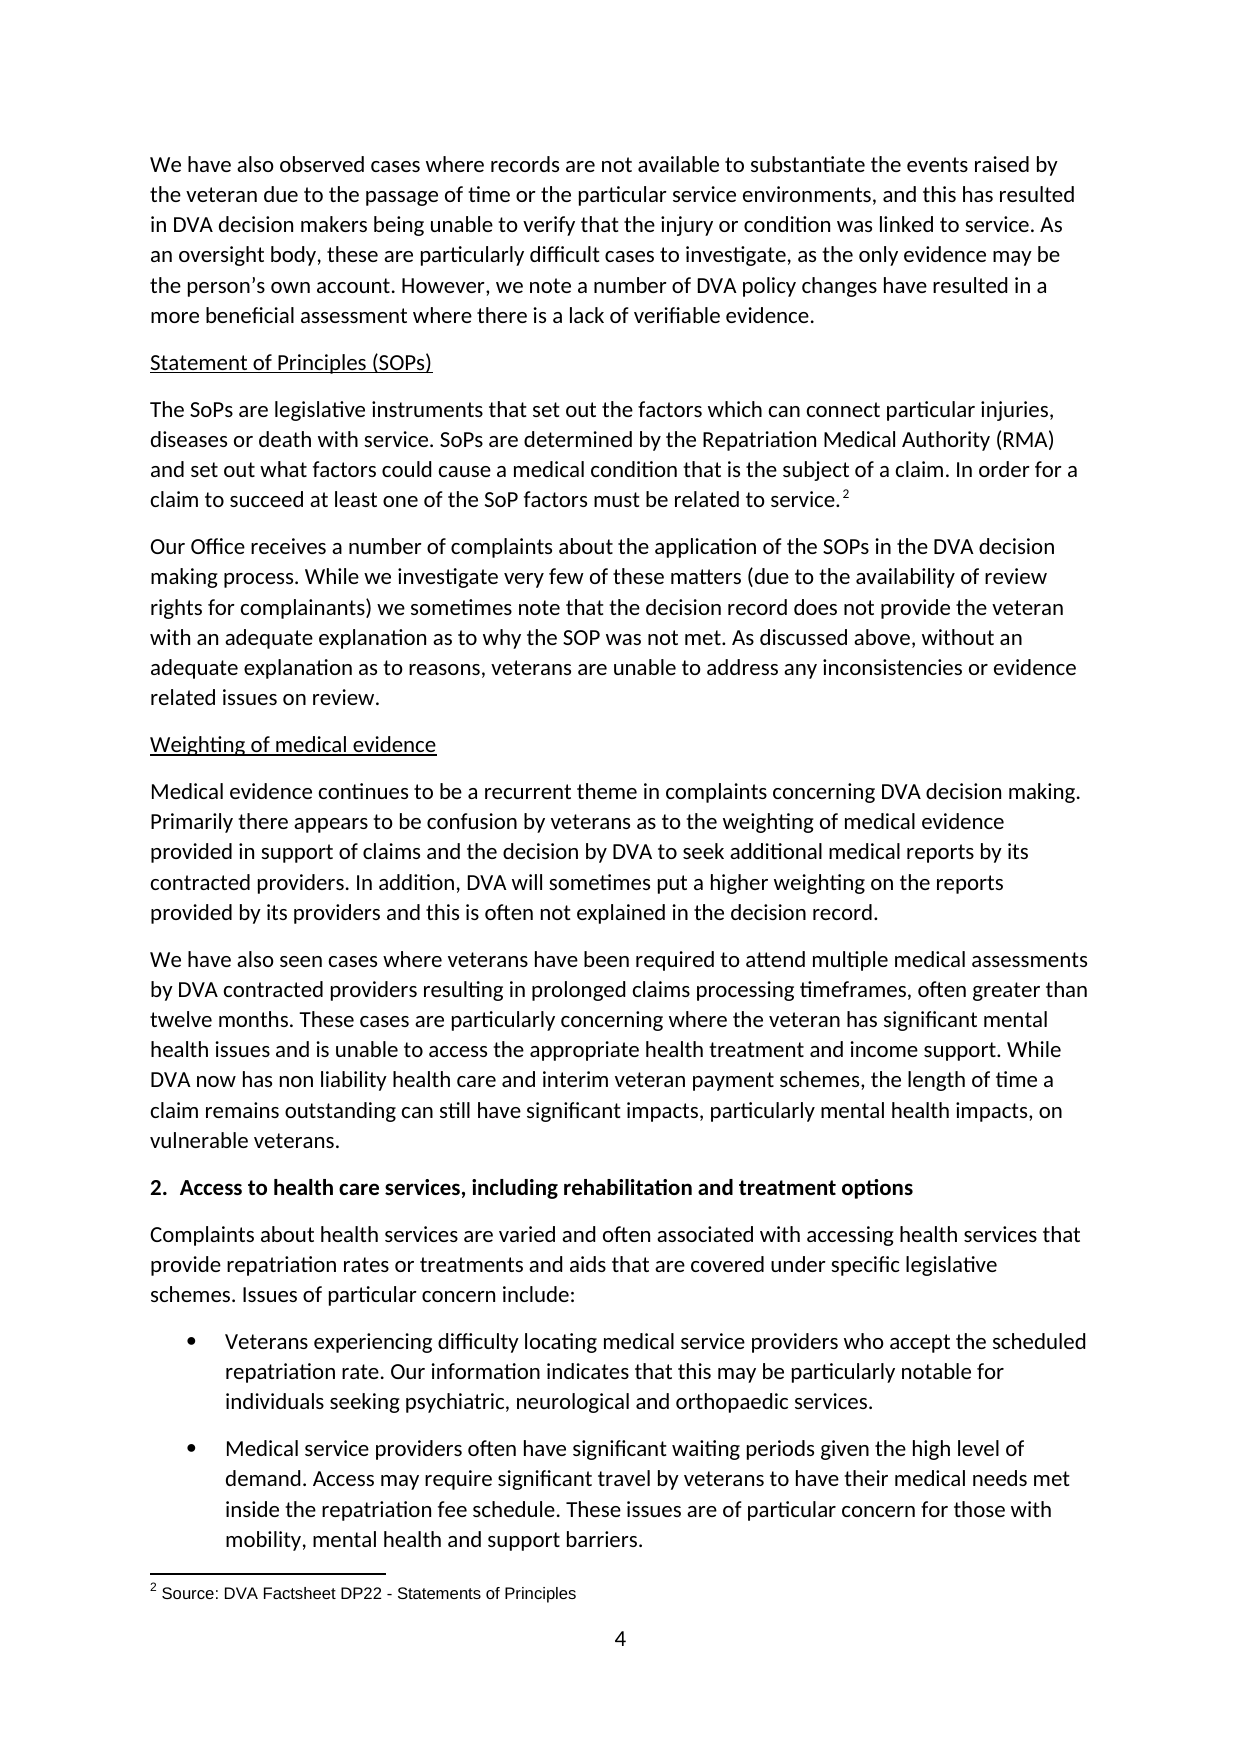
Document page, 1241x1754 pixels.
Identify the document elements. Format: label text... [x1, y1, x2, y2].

list Access to health care services, including rehabilitation and treatment options [150, 1173, 1090, 1201]
list Medical service providers often have significant waiting periods given the high level of demand. Access may require significant travel by veterans to have their medical needs met inside the repatriation fee schedule. These issues are of particular concern for those with mobility, mental health and support barriers. [187, 1434, 1090, 1553]
text We have also seen cases where veterans have been required to attend multiple medical assessments by DVA contracted providers resulting in prolonged claims processing timeframes, often greater than twelve months. These cases are particularly concerning where the veteran has significant mental health issues and is unable to access the appropriate health treatment and income support. While DVA now has non liability health care and interim veteran payment schemes, the length of time a claim remains outstanding can still have significant impacts, particularly mental health impacts, on vulnerable veterans. [150, 945, 1090, 1154]
text Our Office receives a number of complaints about the application of the SOPs in the DVA decision making process. While we investigate very few of these matters (due to the availability of review rights for complainants) we sometimes note that the decision record does not provide the veteran with an adequate explanation as to why the SOP was not met. As discussed above, without an adequate explanation as to reasons, veterans are unable to address any inconsistencies or evidence related issues on review. [150, 532, 1090, 711]
text Complaints about health services are varied and often associated with accessing health services that provide repatriation rates or treatments and aids that are covered under specific legislative schemes. Issues of particular concern include: [150, 1220, 1090, 1308]
text We have also observed cases where records are not available to substantiate the events raised by the veteran due to the passage of time or the particular service environments, and this has resulted in DVA decision makers being unable to verify that the injury or condition was linked to service. As an oversight body, these are particularly difficult cases to investigate, as the only evidence may be the person’s own account. However, we note a number of DVA policy changes have resulted in a more beneficial assessment where there is a lack of verifiable evidence. [150, 150, 1090, 329]
text Statement of Principles (SOPs) [150, 348, 1090, 376]
text Medical evidence continues to be a recurrent theme in complaints concerning DVA decision making. Primarily there appears to be confusion by veterans as to the weighting of medical evidence provided in support of claims and the decision by DVA to seek additional medical reports by its contracted providers. In addition, DVA will sometimes put a higher weighting on the reports provided by its providers and this is often not explained in the decision record. [150, 777, 1090, 926]
text Weighting of medical evidence [150, 730, 1090, 758]
text The SoPs are legislative instruments that set out the factors which can connect particular injuries, diseases or death with service. SoPs are determined by the Repatriation Medical Authority (RMA) and set out what factors could cause a medical condition that is the subject of a claim. In order for a claim to succeed at least one of the SoP factors must be related to service. [150, 395, 1090, 513]
list Veterans experiencing difficulty locating medical service providers who accept the scheduled repatriation rate. Our information indicates that this may be particularly notable for individuals seeking psychiatric, neurological and orthopaedic services. [187, 1327, 1090, 1416]
